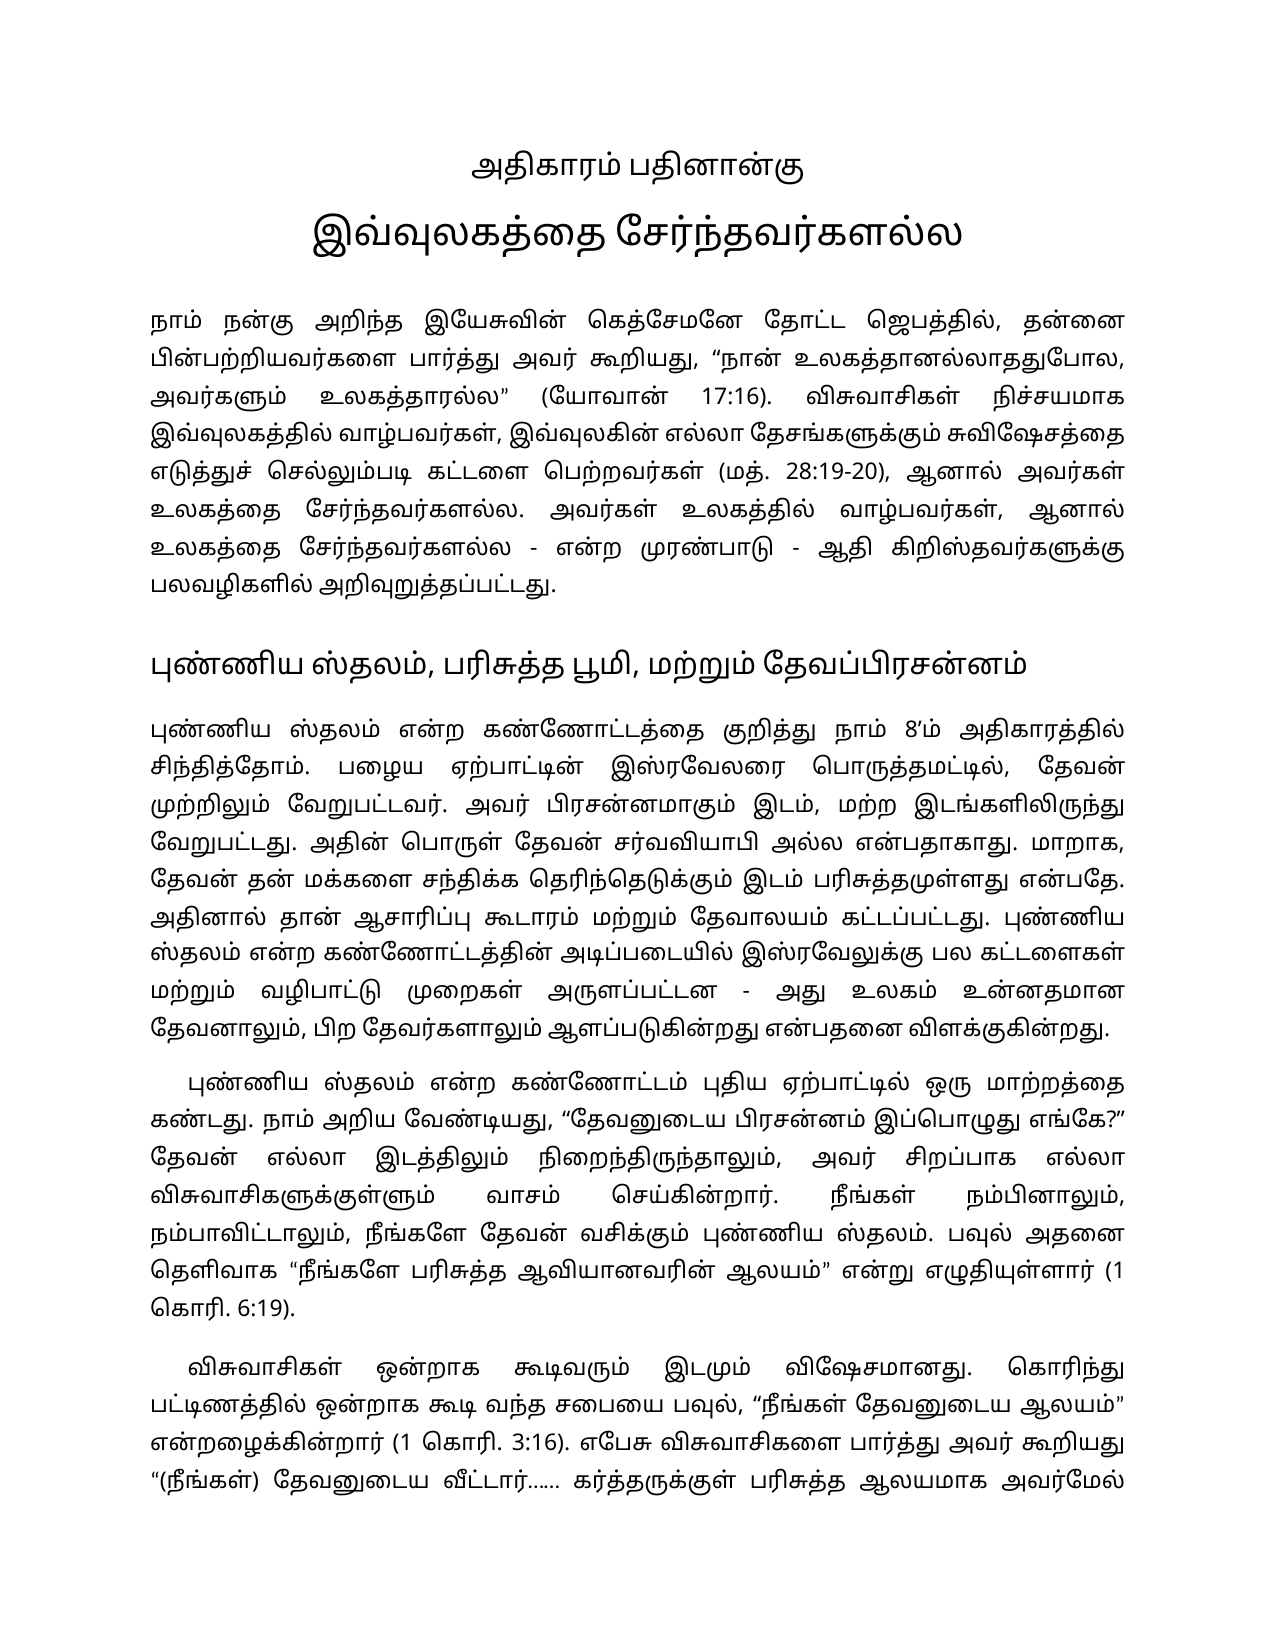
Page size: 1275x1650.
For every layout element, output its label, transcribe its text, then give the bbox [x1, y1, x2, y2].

text புண்ணிய ஸ்தலம், பரிசுத்த பூமி, மற்றும் தேவப்பிரசன்னம் [150, 644, 1125, 686]
text புண்ணிய ஸ்தலம் என்ற கண்ணோட்டம் புதிய ஏற்பாட்டில் ஒரு மாற்றத்தை கண்டது. நாம் அறிய வேண்டியது, “தேவனுடைய பிரசன்னம் இப்பொழுது எங்கே?” தேவன் எல்லா இடத்திலும் நிறைந்திருந்தாலும், அவர் சிறப்பாக எல்லா விசுவாசிகளுக்குள்ளும் வாசம் செய்கின்றார். நீங்கள் நம்பினாலும், நம்பாவிட்டாலும், நீங்களே தேவன் வசிக்கும் புண்ணிய ஸ்தலம். பவுல் அதனை தெளிவாக “நீங்களே பரிசுத்த ஆவியானவரின் ஆலயம்” என்று எழுதியுள்ளார் (1 கொரி. 6:19). [150, 1070, 1125, 1325]
text அதிகாரம் பதினான்கு [150, 150, 1125, 186]
text புண்ணிய ஸ்தலம் என்ற கண்ணோட்டத்தை குறித்து நாம் 8’ம் அதிகாரத்தில் சிந்தித்தோம். பழைய ஏற்பாட்டின் இஸ்ரவேலரை பொருத்தமட்டில், தேவன் முற்றிலும் வேறுபட்டவர். அவர் பிரசன்னமாகும் இடம், மற்ற இடங்களிலிருந்து வேறுபட்டது. அதின் பொருள் தேவன் சர்வவியாபி அல்ல என்பதாகாது. மாறாக, தேவன் தன் மக்களை சந்திக்க தெரிந்தெடுக்கும் இடம் பரிசுத்தமுள்ளது என்பதே. அதினால் தான் ஆசாரிப்பு கூடாரம் மற்றும் தேவாலயம் கட்டப்பட்டது. புண்ணிய ஸ்தலம் என்ற கண்ணோட்டத்தின் அடிப்படையில் இஸ்ரவேலுக்கு பல கட்டளைகள் மற்றும் வழிபாட்டு முறைகள் அருளப்பட்டன - அது உலகம் உன்னதமான தேவனாலும், பிற தேவர்களாலும் ஆளப்படுகின்றது என்பதனை விளக்குகின்றது. [150, 713, 1125, 1044]
text நாம் நன்கு அறிந்த இயேசுவின் கெத்சேமனே தோட்ட ஜெபத்தில், தன்னை பின்பற்றியவர்களை பார்த்து அவர் கூறியது, “நான் உலகத்தானல்லாததுபோல, அவர்களும் உலகத்தாரல்ல” (யோவான் 17:16). விசுவாசிகள் நிச்சயமாக இவ்வுலகத்தில் வாழ்பவர்கள், இவ்வுலகின் எல்லா தேசங்களுக்கும் சுவிஷேசத்தை எடுத்துச் செல்லும்படி கட்டளை பெற்றவர்கள் (மத். 28:19-20), ஆனால் அவர்கள் உலகத்தை சேர்ந்தவர்களல்ல. அவர்கள் உலகத்தில் வாழ்பவர்கள், ஆனால் உலகத்தை சேர்ந்தவர்களல்ல - என்ற முரண்பாடு - ஆதி கிறிஸ்தவர்களுக்கு பலவழிகளில் அறிவுறுத்தப்பட்டது. [150, 304, 1125, 601]
text இவ்வுலகத்தை சேர்ந்தவர்களல்ல [150, 213, 1125, 259]
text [150, 1351, 1125, 1497]
